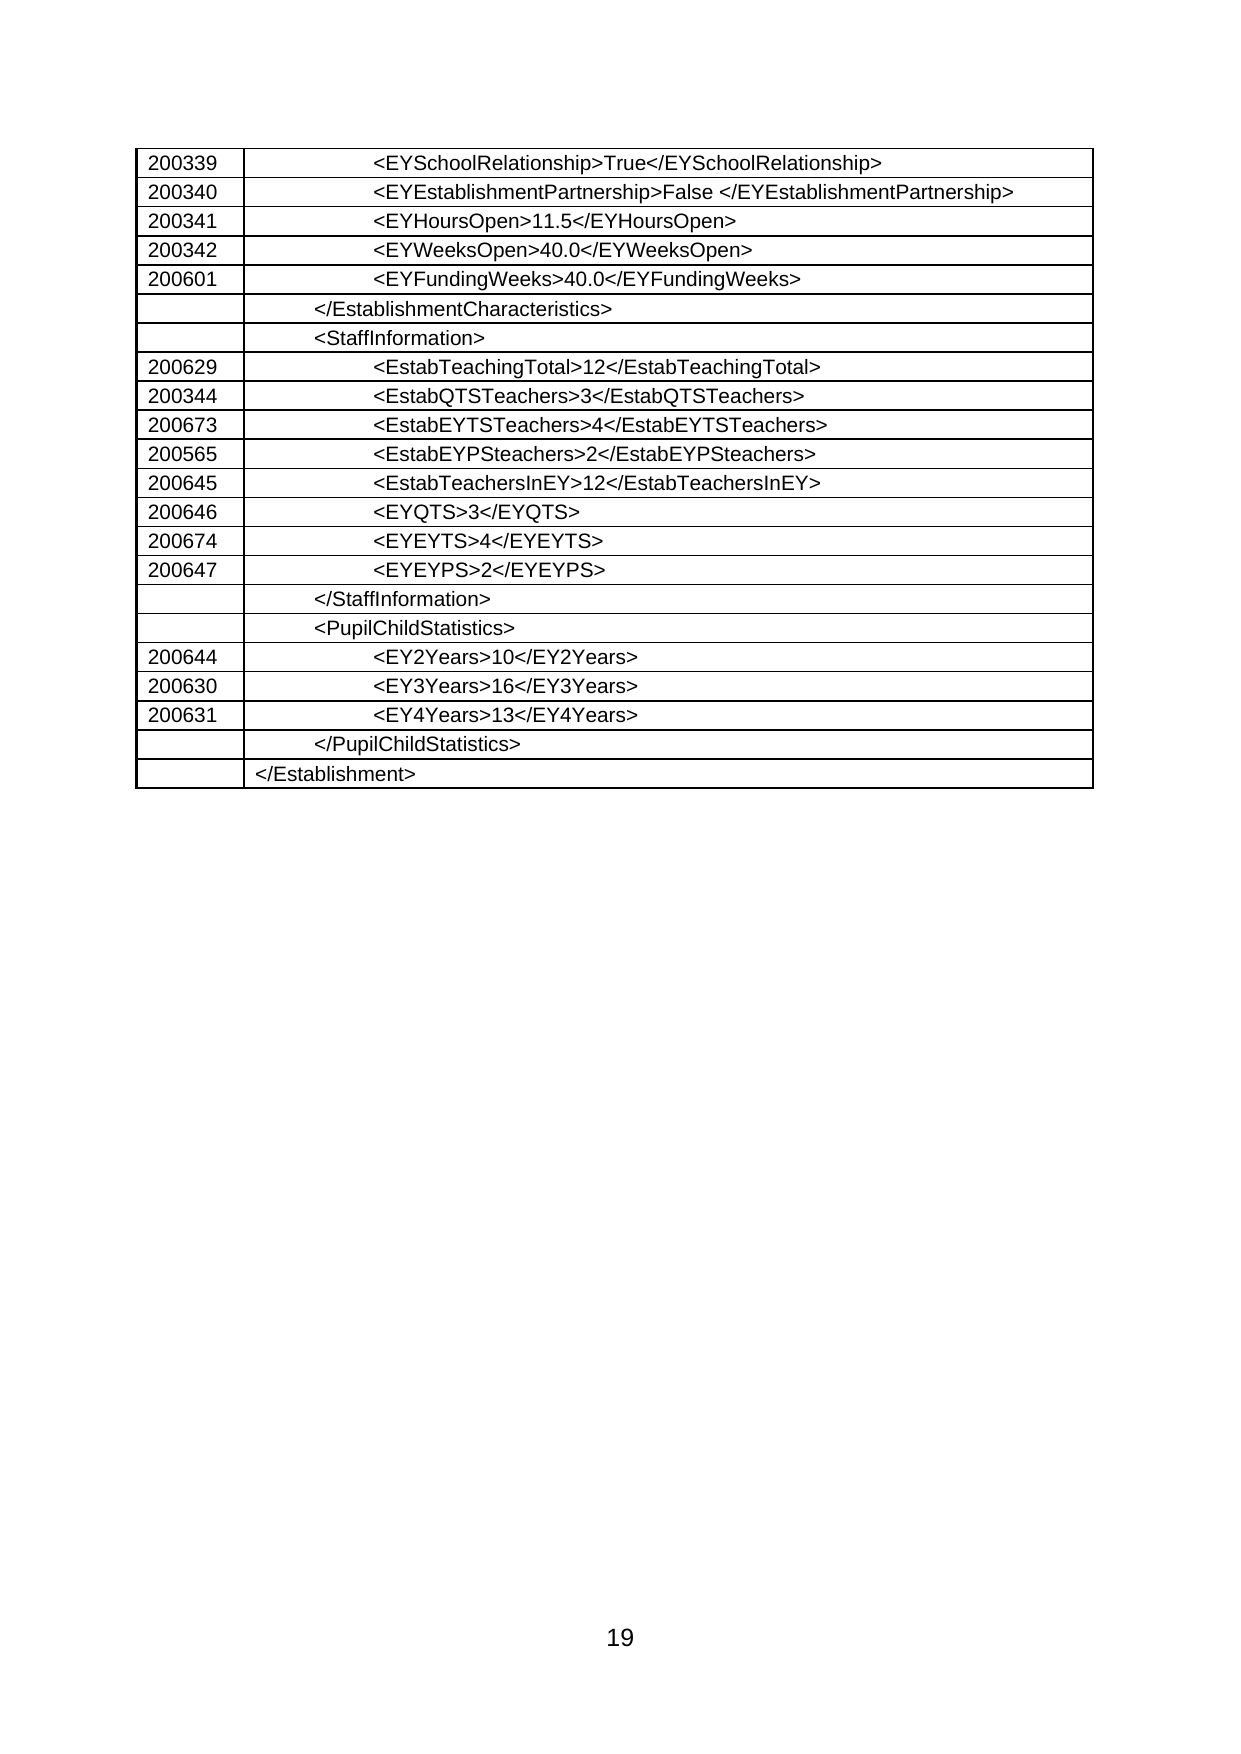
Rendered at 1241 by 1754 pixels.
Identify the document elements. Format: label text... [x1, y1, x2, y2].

table_cell 200631 [138, 702, 243, 729]
table_cell 200340 [138, 178, 243, 206]
table_cell <EYWeeksOpen>40.0</EYWeeksOpen> [245, 237, 1092, 264]
table_cell 200344 [138, 382, 243, 409]
table_cell 200645 [138, 469, 243, 496]
table_cell [138, 585, 243, 613]
table_cell 200647 [138, 556, 243, 584]
table_cell 200565 [138, 440, 243, 467]
table_cell </StaffInformation> [245, 585, 1092, 613]
table_cell 200644 [138, 643, 243, 671]
table_cell <EstabTeachersInEY>12</EstabTeachersInEY> [245, 469, 1092, 496]
table_cell <EY3Years>16</EY3Years> [245, 672, 1092, 700]
table_cell <StaffInformation> [245, 324, 1092, 351]
table_cell <EYFundingWeeks>40.0</EYFundingWeeks> [245, 266, 1092, 293]
table_cell <EYEstablishmentPartnership>False </EYEstablishmentPartnership> [245, 178, 1092, 206]
table_cell 200601 [138, 266, 243, 293]
table_cell <EYSchoolRelationship>True</EYSchoolRelationship> [245, 149, 1092, 177]
table_cell 200339 [138, 149, 243, 177]
table_cell <EstabQTSTeachers>3</EstabQTSTeachers> [245, 382, 1092, 409]
table_cell 200341 [138, 207, 243, 235]
table_cell <EY4Years>13</EY4Years> [245, 702, 1092, 729]
table_cell <PupilChildStatistics> [245, 614, 1092, 642]
table_cell </PupilChildStatistics> [245, 731, 1092, 758]
table_cell </Establishment> [245, 760, 1092, 787]
table_cell <EYQTS>3</EYQTS> [245, 498, 1092, 526]
table_cell <EstabEYTSTeachers>4</EstabEYTSTeachers> [245, 411, 1092, 438]
table_cell <EYEYTS>4</EYEYTS> [245, 527, 1092, 554]
table_cell 200674 [138, 527, 243, 554]
table_cell [138, 614, 243, 642]
table_cell <EYEYPS>2</EYEYPS> [245, 556, 1092, 584]
table_cell 200342 [138, 237, 243, 264]
table_cell 200673 [138, 411, 243, 438]
table_cell [138, 760, 243, 787]
table_cell [138, 731, 243, 758]
table_cell <EYHoursOpen>11.5</EYHoursOpen> [245, 207, 1092, 235]
table_cell 200629 [138, 353, 243, 380]
table_cell <EstabEYPSteachers>2</EstabEYPSteachers> [245, 440, 1092, 467]
table_cell 200630 [138, 672, 243, 700]
table_cell </EstablishmentCharacteristics> [245, 295, 1092, 322]
table_cell <EY2Years>10</EY2Years> [245, 643, 1092, 671]
table_cell [138, 324, 243, 351]
table_cell [138, 295, 243, 322]
table_cell <EstabTeachingTotal>12</EstabTeachingTotal> [245, 353, 1092, 380]
table_cell 200646 [138, 498, 243, 526]
